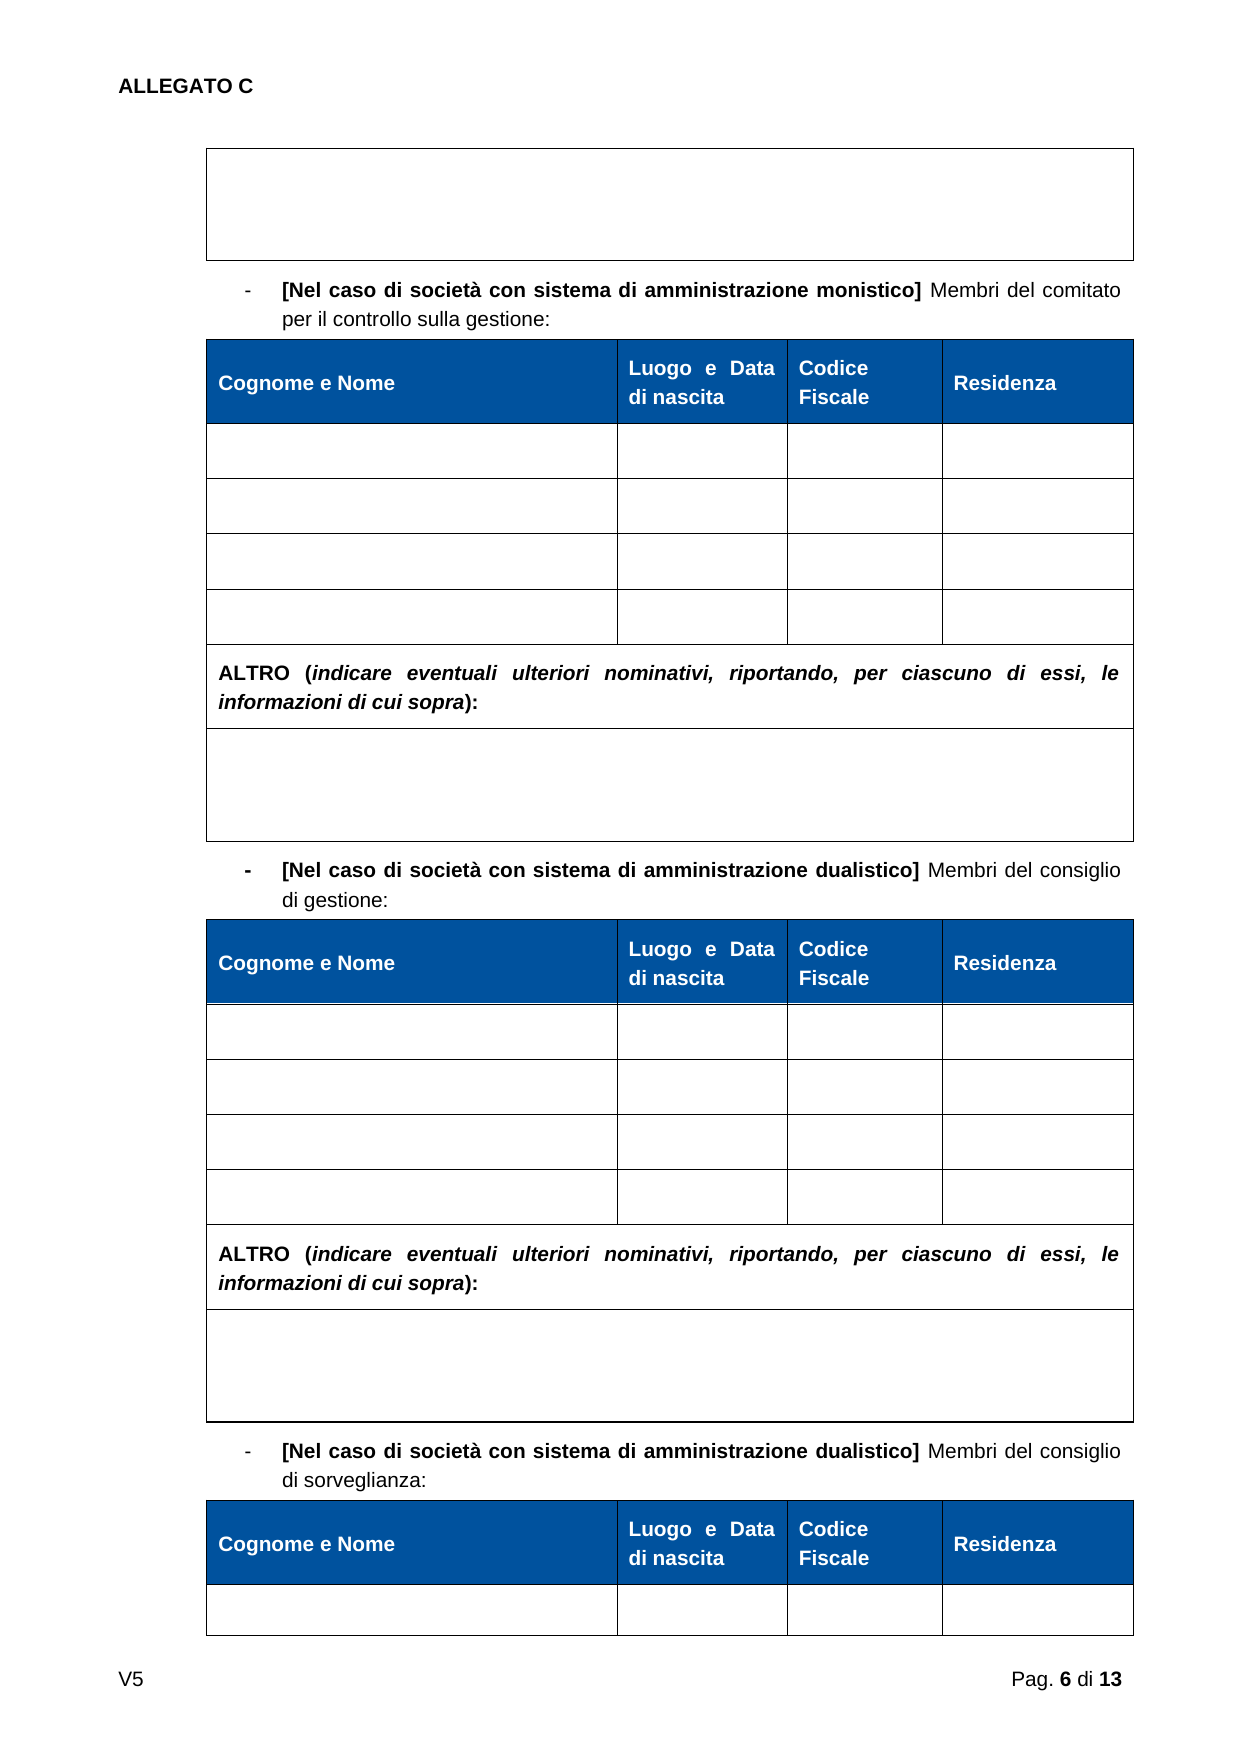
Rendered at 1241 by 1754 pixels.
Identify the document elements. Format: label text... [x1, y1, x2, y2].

table_header Cognome e Nome [207, 340, 617, 423]
list [Nel caso di società con sistema di amministrazione monistico] Membri del comitato per il controllo sulla gestione: [244, 274, 1121, 332]
table_cell [207, 590, 617, 644]
table_cell [943, 534, 1133, 588]
table_cell [207, 1060, 617, 1114]
table_header Luogo e Data di nascita [618, 1501, 787, 1584]
table_cell [618, 479, 787, 533]
table_cell ALTRO (indicare eventuali ulteriori nominativi, riportando, per ciascuno di essi, le informazioni di cui sopra): [207, 1225, 1133, 1309]
table_cell [207, 1115, 617, 1169]
table_cell [618, 590, 787, 644]
table_cell [207, 479, 617, 533]
table_cell [788, 1115, 942, 1169]
table_cell [618, 1170, 787, 1224]
table_cell [788, 424, 942, 478]
table_cell [207, 534, 617, 588]
table_cell [788, 590, 942, 644]
table_header Residenza [943, 1501, 1133, 1584]
table_cell [788, 1170, 942, 1224]
table_cell [788, 1005, 942, 1059]
table_cell [207, 1170, 617, 1224]
table_cell [207, 1005, 617, 1059]
table_header Cognome e Nome [207, 1501, 617, 1584]
table_cell [618, 1005, 787, 1059]
table_cell [618, 424, 787, 478]
table_cell ALTRO (indicare eventuali ulteriori nominativi, riportando, per ciascuno di essi, le informazioni di cui sopra): [207, 645, 1133, 728]
table_cell [943, 1170, 1133, 1224]
list [Nel caso di società con sistema di amministrazione dualistico] Membri del consiglio di gestione: [244, 854, 1121, 913]
table_header Residenza [943, 920, 1133, 1003]
table_cell [618, 534, 787, 588]
table_header Codice Fiscale [788, 340, 942, 423]
table_cell [618, 1585, 787, 1635]
table_cell [943, 1115, 1133, 1169]
table_header Codice Fiscale [788, 1501, 942, 1584]
table_cell [788, 1585, 942, 1635]
table_cell [788, 534, 942, 588]
table_cell [943, 424, 1133, 478]
table_cell [788, 479, 942, 533]
table_cell [207, 424, 617, 478]
table_cell [207, 1585, 617, 1635]
list [Nel caso di società con sistema di amministrazione dualistico] Membri del consiglio di sorveglianza: [244, 1435, 1121, 1493]
table_cell [943, 1585, 1133, 1635]
table_cell [788, 1060, 942, 1114]
table_cell [943, 590, 1133, 644]
table_header Codice Fiscale [788, 920, 942, 1003]
table_cell [207, 1310, 1133, 1421]
table_cell [943, 1060, 1133, 1114]
table_cell [943, 479, 1133, 533]
table_header Cognome e Nome [207, 920, 617, 1003]
table_header Luogo e Data di nascita [618, 920, 787, 1003]
table_header Luogo e Data di nascita [618, 340, 787, 423]
table_cell [618, 1115, 787, 1169]
table_cell [207, 729, 1133, 841]
table_cell [618, 1060, 787, 1114]
table_cell [207, 149, 1133, 260]
table_cell [943, 1005, 1133, 1059]
table_header Residenza [943, 340, 1133, 423]
